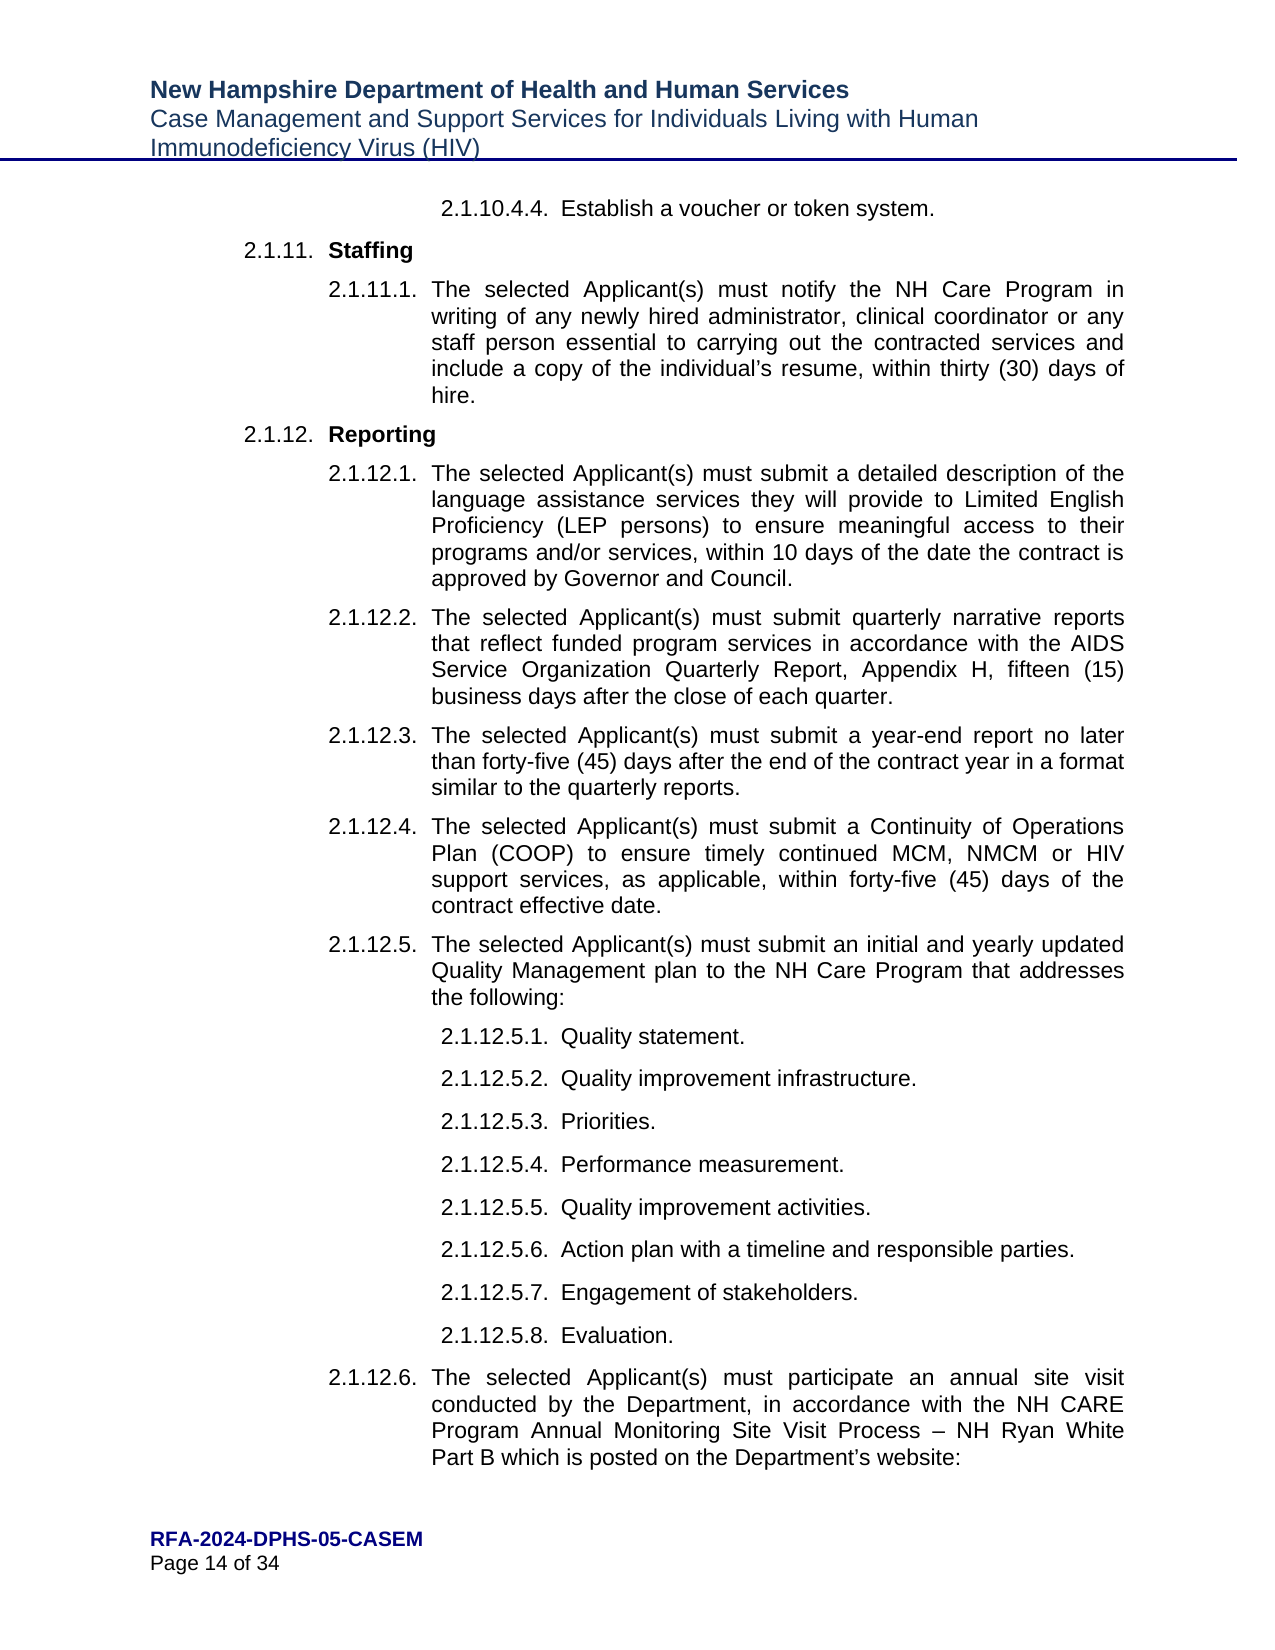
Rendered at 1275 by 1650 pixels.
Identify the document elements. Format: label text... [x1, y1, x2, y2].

text Performance measurement. [441, 1151, 1125, 1177]
text Staffing [244, 237, 1125, 264]
text Evaluation. [441, 1322, 1125, 1348]
text The selected Applicant(s) must submit a detailed description of the language assistance services they will provide to Limited English Proficiency (LEP persons) to ensure meaningful access to their programs and/or services, within 10 days of the date the contract is approved by Governor and Council. [328, 459, 1125, 591]
text The selected Applicant(s) must submit a year-end report no later than forty-five (45) days after the end of the contract year in a format similar to the quarterly reports. [328, 722, 1125, 801]
text Action plan with a timeline and responsible parties. [441, 1236, 1125, 1263]
text Quality statement. [441, 1023, 1125, 1049]
text The selected Applicant(s) must submit an initial and yearly updated Quality Management plan to the NH Care Program that addresses the following: [328, 931, 1125, 1010]
text The selected Applicant(s) must submit a Continuity of Operations Plan (COOP) to ensure timely continued MCM, NMCM or HIV support services, as applicable, within forty-five (45) days of the contract effective date. [328, 813, 1125, 919]
text Priorities. [441, 1108, 1125, 1134]
text Quality improvement infrastructure. [441, 1065, 1125, 1092]
text The selected Applicant(s) must submit quarterly narrative reports that reflect funded program services in accordance with the AIDS Service Organization Quarterly Report, Appendix H, fifteen (15) business days after the close of each quarter. [328, 604, 1125, 709]
text Engagement of stakeholders. [441, 1279, 1125, 1305]
text The selected Applicant(s) must notify the NH Care Program in writing of any newly hired administrator, clinical coordinator or any staff person essential to carrying out the contracted services and include a copy of the individual’s resume, within thirty (30) days of hire. [328, 276, 1125, 408]
text Establish a voucher or token system. [441, 195, 1125, 221]
text Reporting [244, 421, 1125, 447]
text The selected Applicant(s) must participate an annual site visit conducted by the Department, in accordance with the NH CARE Program Annual Monitoring Site Visit Process – NH Ryan White Part B which is posted on the Department’s website: [328, 1364, 1125, 1470]
text Quality improvement activities. [441, 1193, 1125, 1220]
